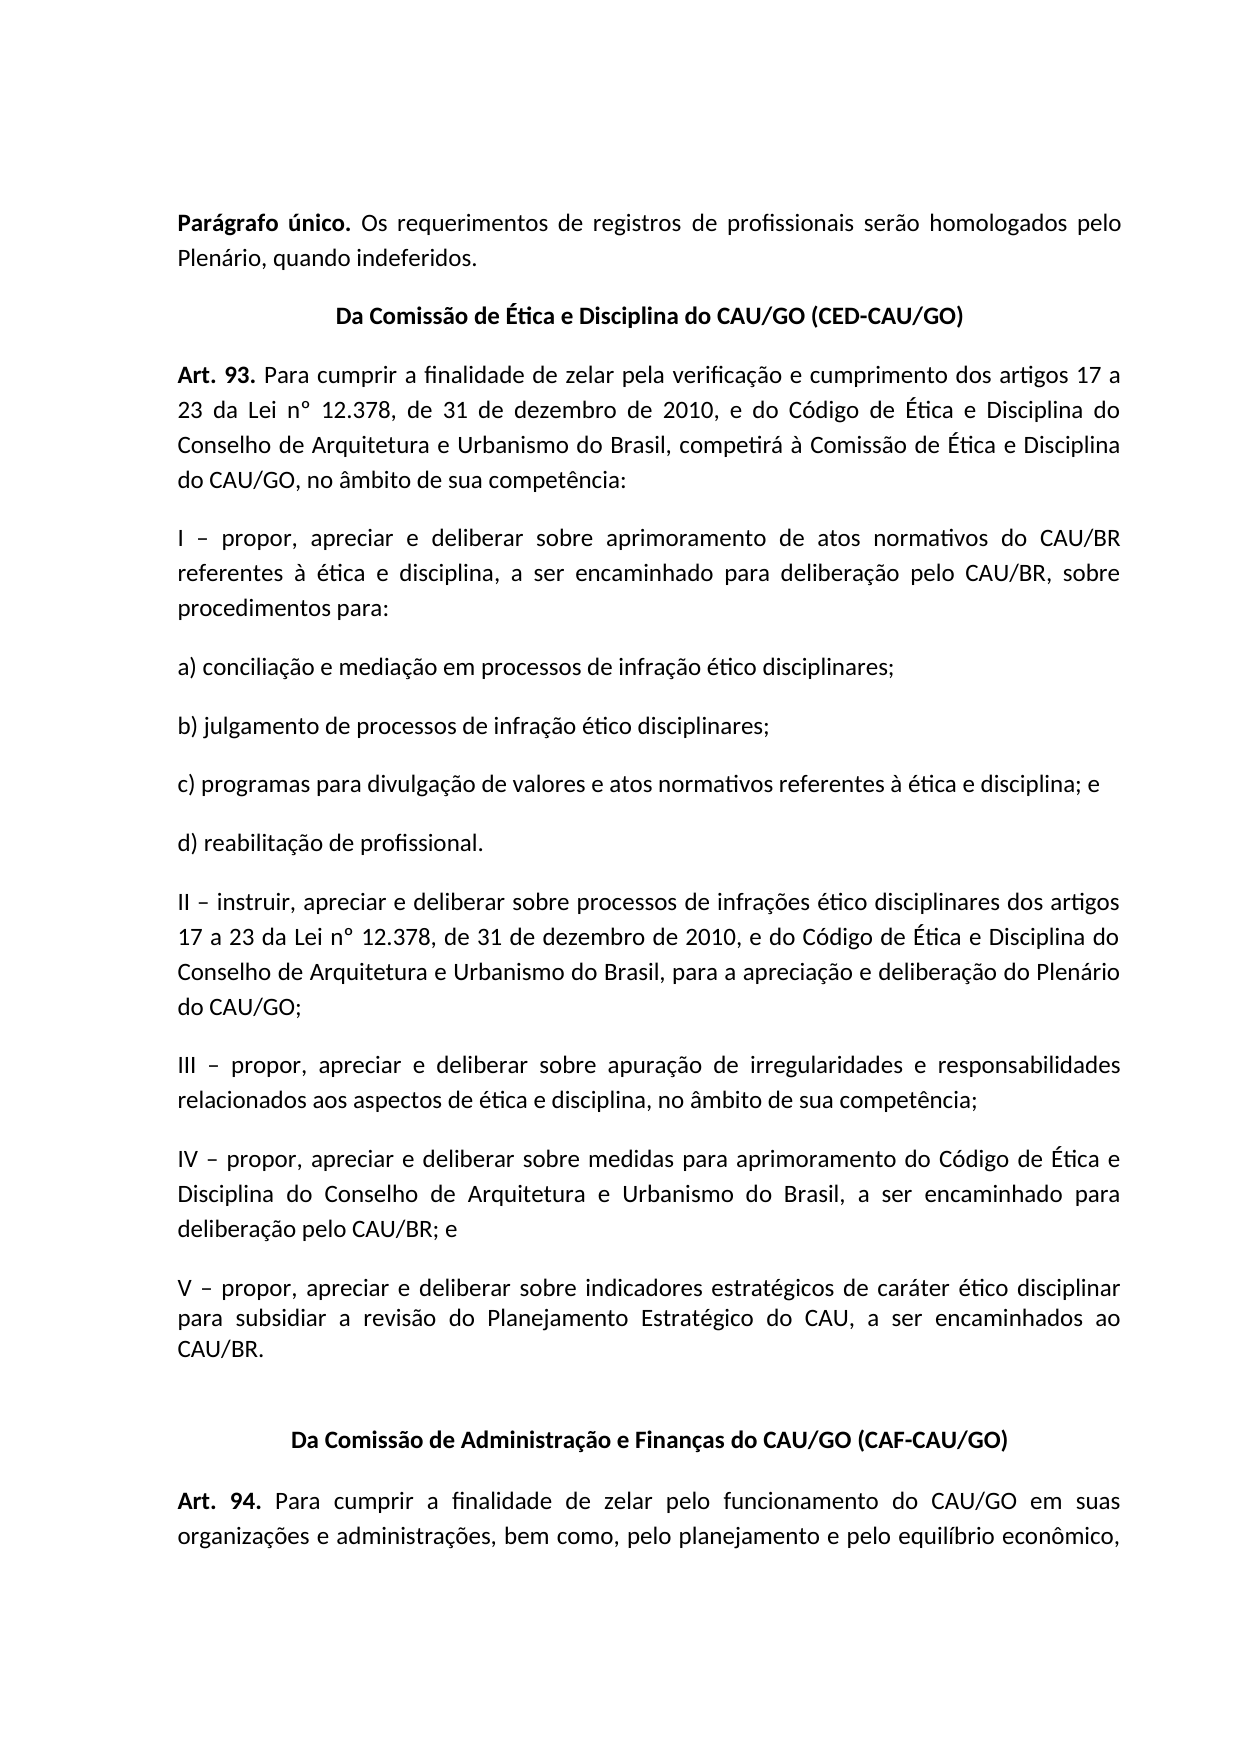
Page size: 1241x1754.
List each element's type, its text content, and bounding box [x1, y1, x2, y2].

text II – instruir, apreciar e deliberar sobre processos de infrações ético disciplinares dos artigos 17 a 23 da Lei nº 12.378, de 31 de dezembro de 2010, e do Código de Ética e Disciplina do Conselho de Arquitetura e Urbanismo do Brasil, para a apreciação e deliberação do Plenário do CAU/GO; [177, 886, 1122, 1021]
text c) programas para divulgação de valores e atos normativos referentes à ética e disciplina; e [177, 768, 1122, 799]
text IV – propor, apreciar e deliberar sobre medidas para aprimoramento do Código de Ética e Disciplina do Conselho de Arquitetura e Urbanismo do Brasil, a ser encaminhado para deliberação pelo CAU/BR; e [177, 1143, 1122, 1244]
text d) reabilitação de profissional. [177, 827, 1122, 858]
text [177, 1485, 1122, 1551]
text III – propor, apreciar e deliberar sobre apuração de irregularidades e responsabilidades relacionados aos aspectos de ética e disciplina, no âmbito de sua competência; [177, 1049, 1122, 1115]
text Parágrafo único. Os requerimentos de registros de profissionais serão homologados pelo Plenário, quando indeferidos. [177, 207, 1122, 272]
text a) conciliação e mediação em processos de infração ético disciplinares; [177, 651, 1122, 682]
text I – propor, apreciar e deliberar sobre aprimoramento de atos normativos do CAU/BR referentes à ética e disciplina, a ser encaminhado para deliberação pelo CAU/BR, sobre procedimentos para: [177, 523, 1122, 623]
text Art. 93. Para cumprir a finalidade de zelar pela verificação e cumprimento dos artigos 17 a 23 da Lei nº 12.378, de 31 de dezembro de 2010, e do Código de Ética e Disciplina do Conselho de Arquitetura e Urbanismo do Brasil, competirá à Comissão de Ética e Disciplina do CAU/GO, no âmbito de sua competência: [177, 359, 1122, 494]
text b) julgamento de processos de infração ético disciplinares; [177, 710, 1122, 740]
text Da Comissão de Ética e Disciplina do CAU/GO (CED-CAU/GO) [177, 300, 1122, 331]
text V – propor, apreciar e deliberar sobre indicadores estratégicos de caráter ético disciplinar para subsidiar a revisão do Planejamento Estratégico do CAU, a ser encaminhados ao CAU/BR. [177, 1272, 1122, 1363]
text Da Comissão de Administração e Finanças do CAU/GO (CAF-CAU/GO) [177, 1424, 1122, 1455]
